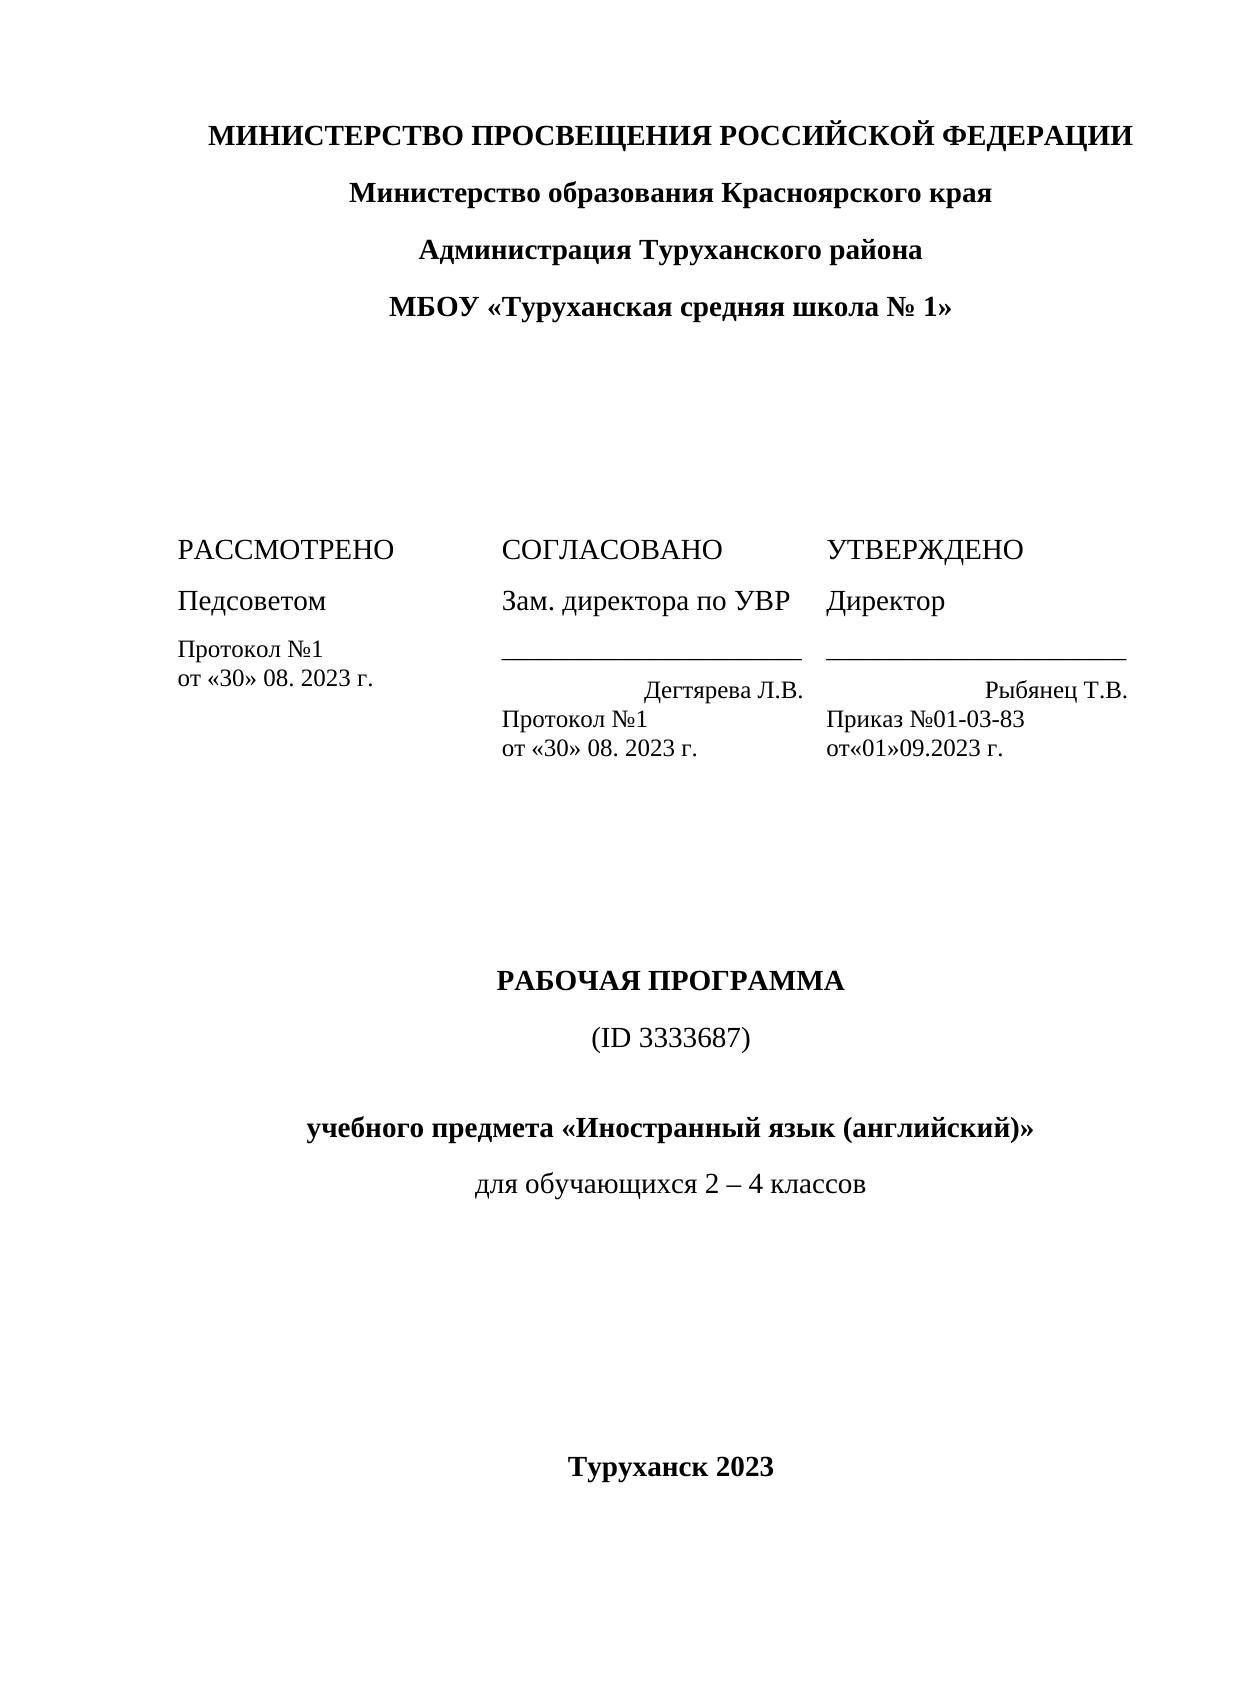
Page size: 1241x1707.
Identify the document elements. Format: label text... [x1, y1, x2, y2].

table_header СОГЛАСОВАНО Зам. директора по УВР ________________________ Дегтярева Л.В. Протокол №1 от «30» 08. 2023 г. [490, 532, 815, 803]
text МИНИСТЕРСТВО ПРОСВЕЩЕНИЯ РОССИЙСКОЙ ФЕДЕРАЦИИ [190, 118, 1152, 152]
text учебного предмета «Иностранный язык (английский)» [190, 1110, 1152, 1143]
text Министерство образования Красноярского края [190, 175, 1152, 209]
text (ID 3333687) [190, 1021, 1152, 1054]
text МБОУ «Туруханская средняя школа № 1» [190, 289, 1152, 379]
text Администрация Туруханского района [190, 232, 1152, 266]
text для обучающихся 2 – 4 классов [190, 1167, 1152, 1200]
table_header УТВЕРЖДЕНО Директор ________________________ Рыбянец Т.В. Приказ №01-03-83 от«01»09.2023 г. [815, 532, 1139, 803]
text РАБОЧАЯ ПРОГРАММА [190, 963, 1152, 997]
text Туруханск 2023 [190, 1449, 1152, 1482]
table_header РАССМОТРЕНО Педсоветом Протокол №1 от «30» 08. 2023 г. [166, 532, 490, 803]
